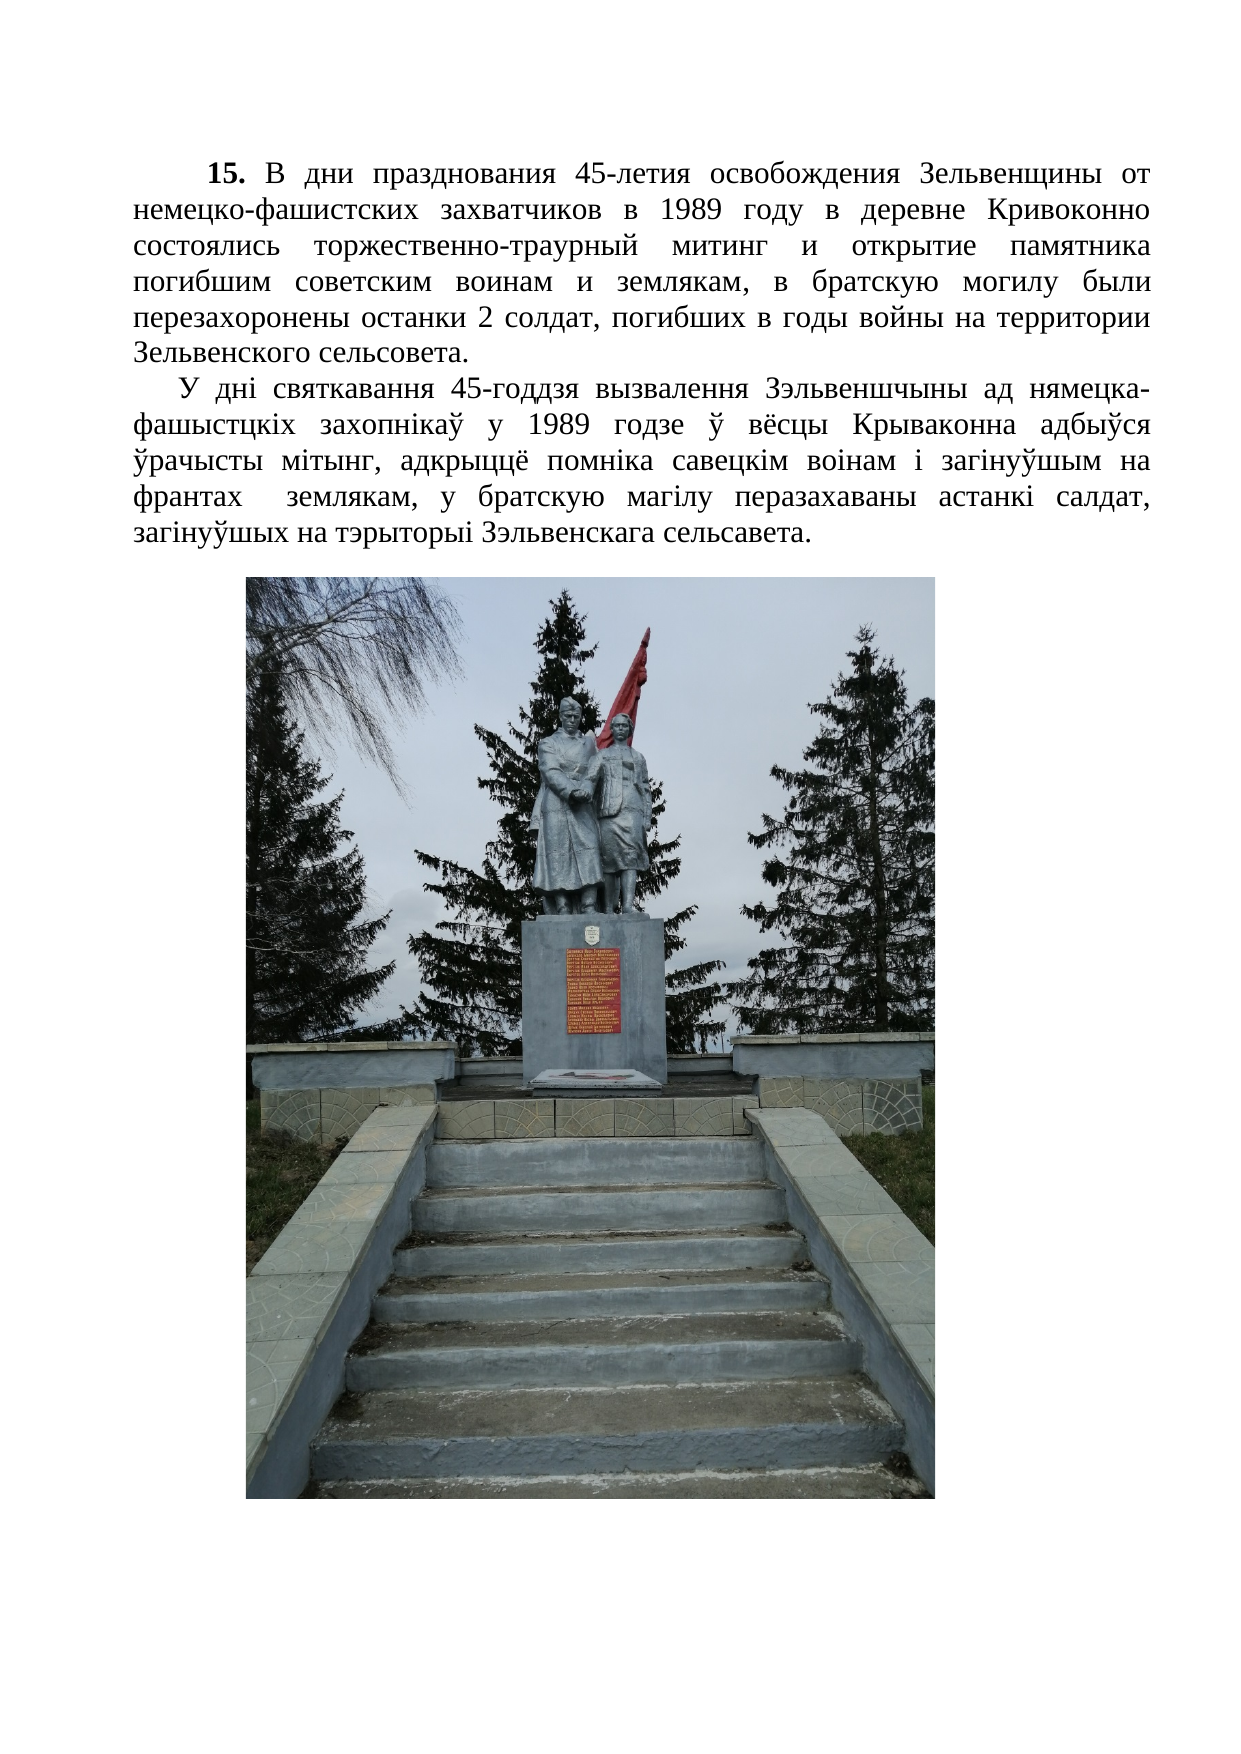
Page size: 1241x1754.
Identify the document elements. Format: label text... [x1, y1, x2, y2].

text У дні святкавання 45-годдзя вызвалення Зэльвеншчыны ад нямецка-фашыстцкіх захопнікаў у 1989 годзе ў вёсцы Крываконна адбыўся ўрачысты мітынг, адкрыццё помніка савецкім воінам і загінуўшым на франтах землякам, у братскую магілу перазахаваны астанкі салдат, загінуўшых на тэрыторыі Зэльвенскага сельсавета. [133, 370, 1152, 549]
picture [244, 577, 935, 1496]
text 15. В дни празднования 45-летия освобождения Зельвенщины от немецко-фашистских захватчиков в 1989 году в деревне Кривоконно состоялись торжественно-траурный митинг и открытие памятника погибшим советским воинам и землякам, в братскую могилу были перезахоронены останки 2 солдат, погибших в годы войны на территории Зельвенского сельсовета. [133, 154, 1152, 370]
